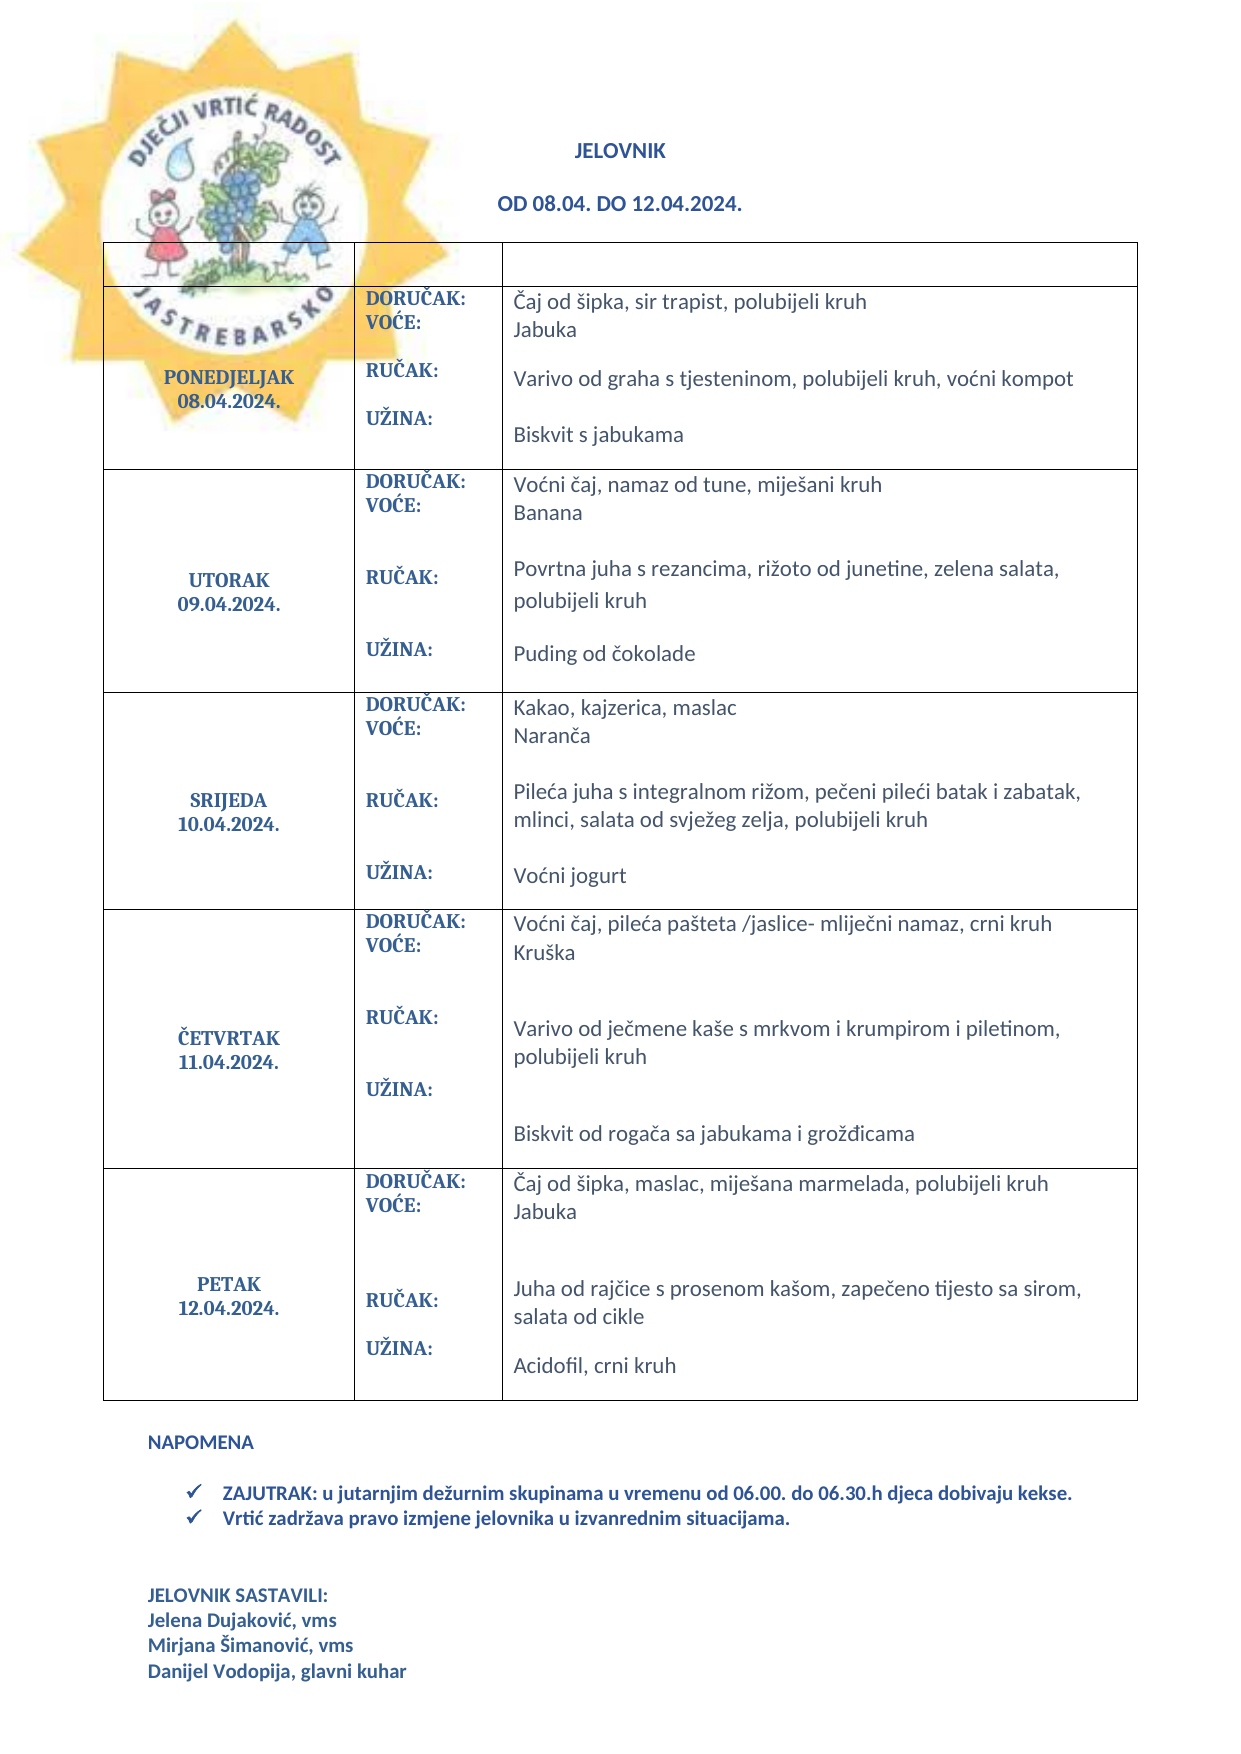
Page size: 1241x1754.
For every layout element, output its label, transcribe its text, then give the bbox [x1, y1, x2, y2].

table_cell Čaj od šipka, sir trapist, polubijeli kruh Jabuka Varivo od graha s tjesteninom, polubijeli kruh, voćni kompot Biskvit s jabukama [503, 287, 1137, 469]
table_cell Čaj od šipka, maslac, miješana marmelada, polubijeli kruh Jabuka Juha od rajčice s prosenom kašom, zapečeno tijesto sa sirom, salata od cikle Acidofil, crni kruh [503, 1169, 1137, 1400]
list ZAJUTRAK: u jutarnjim dežurnim skupinama u vremenu od 06.00. do 06.30.h djeca dobivaju kekse. [185, 1480, 1092, 1506]
table_cell DORUČAK: VOĆE: RUČAK: UŽINA: [355, 1169, 502, 1400]
table_header [104, 243, 354, 286]
text JELOVNIK SASTAVILI: [148, 1582, 1092, 1607]
table_cell PONEDJELJAK 08.04.2024. [104, 287, 354, 469]
table_cell DORUČAK: VOĆE: RUČAK: UŽINA: [355, 470, 502, 692]
table_cell Kakao, kajzerica, maslac Naranča Pileća juha s integralnom rižom, pečeni pileći batak i zabatak, mlinci, salata od svježeg zelja, polubijeli kruh Voćni jogurt [503, 693, 1137, 908]
table_cell SRIJEDA 10.04.2024. [104, 693, 354, 908]
table_cell ČETVRTAK 11.04.2024. [104, 910, 354, 1168]
table_header [503, 243, 1137, 286]
text JELOVNIK [148, 136, 1092, 164]
table_cell PETAK 12.04.2024. [104, 1169, 354, 1400]
text NAPOMENA [148, 1429, 1092, 1455]
table_cell DORUČAK: VOĆE: RUČAK: UŽINA: [355, 287, 502, 469]
table_cell DORUČAK: VOĆE: RUČAK: UŽINA: [355, 693, 502, 908]
table_cell UTORAK 09.04.2024. [104, 470, 354, 692]
table_cell DORUČAK: VOĆE: RUČAK: UŽINA: [355, 910, 502, 1168]
table_cell Voćni čaj, namaz od tune, miješani kruh Banana Povrtna juha s rezancima, rižoto od junetine, zelena salata, polubijeli kruh Puding od čokolade [503, 470, 1137, 692]
picture [0, 2, 482, 446]
list Vrtić zadržava pravo izmjene jelovnika u izvanrednim situacijama. [185, 1506, 1092, 1531]
text Danijel Vodopija, glavni kuhar [148, 1658, 1092, 1683]
text Mirjana Šimanović, vms [148, 1633, 1092, 1658]
text OD 08.04. DO 12.04.2024. [148, 189, 1092, 217]
table_header [355, 243, 502, 286]
text Jelena Dujaković, vms [148, 1607, 1092, 1633]
table_cell Voćni čaj, pileća pašteta /jaslice- mliječni namaz, crni kruh Kruška Varivo od ječmene kaše s mrkvom i krumpirom i piletinom, polubijeli kruh Biskvit od rogača sa jabukama i grožđicama [503, 910, 1137, 1168]
